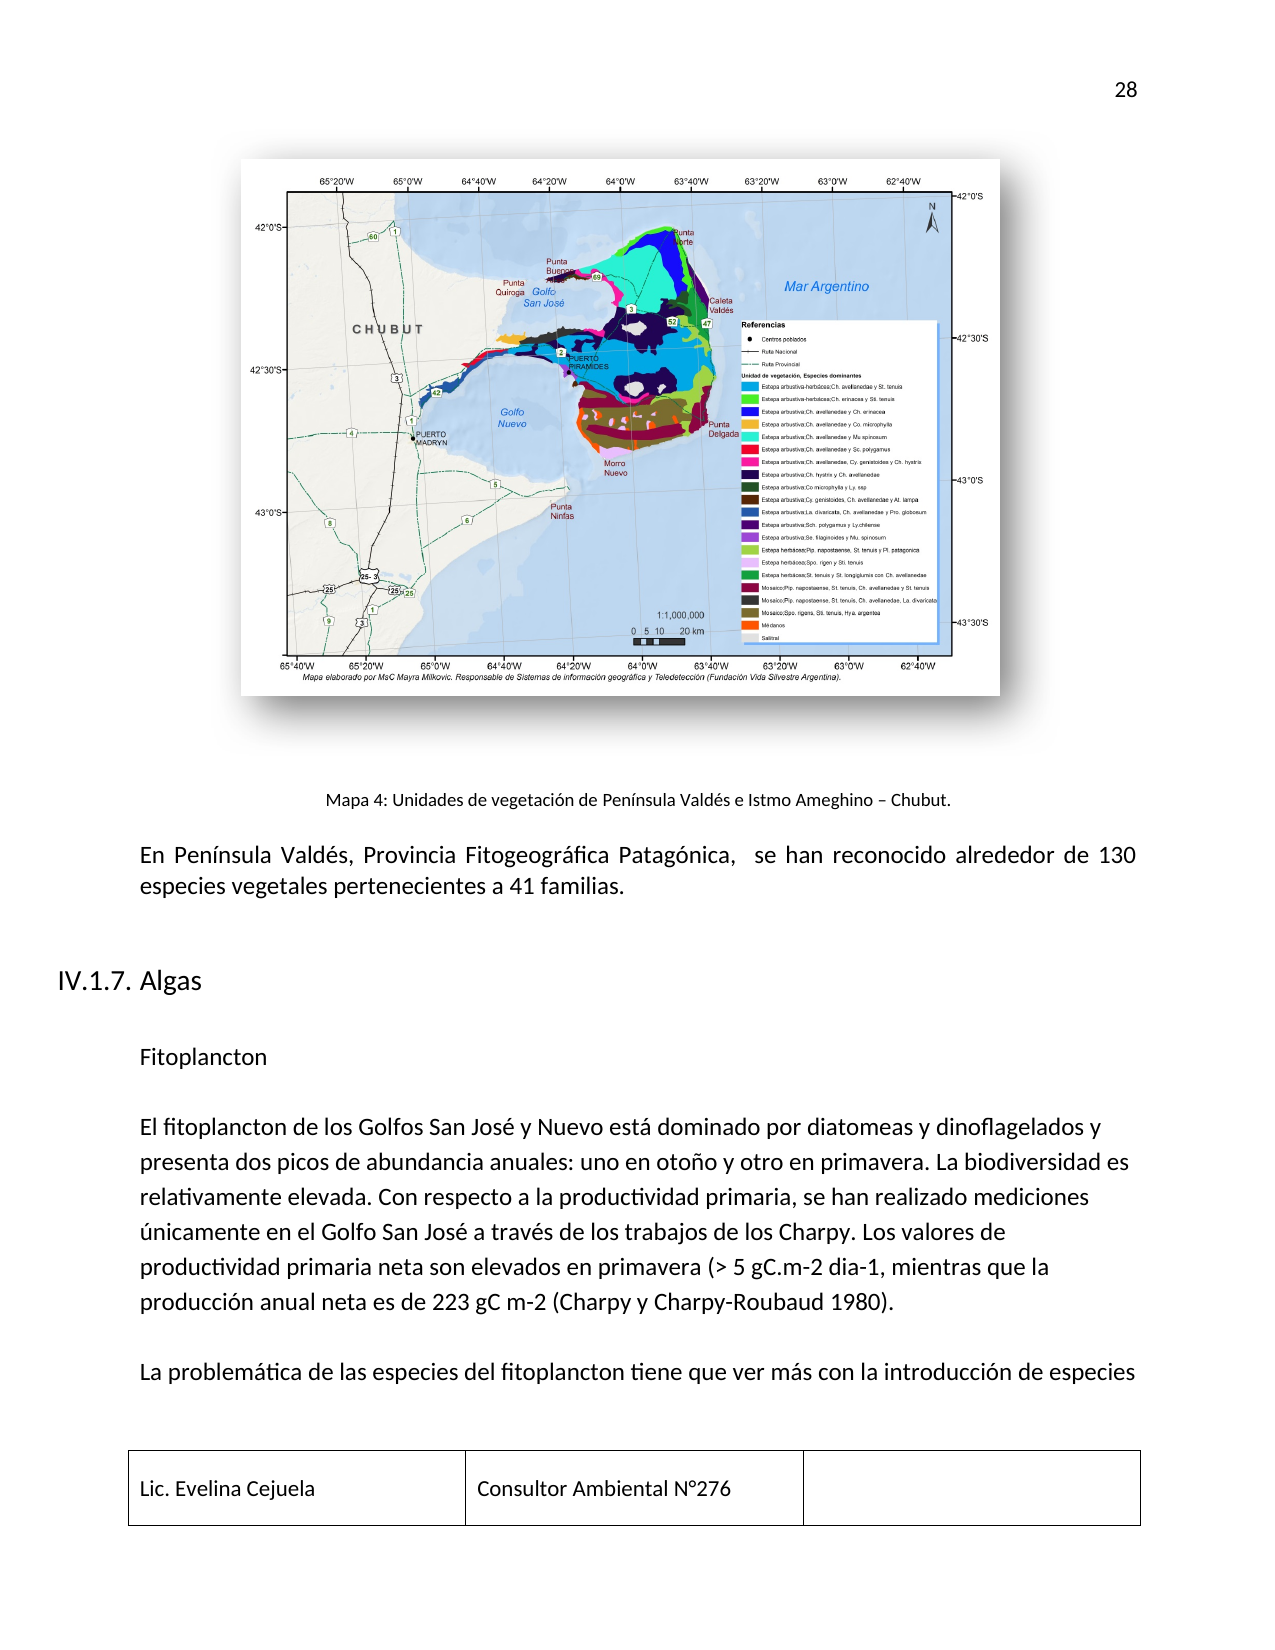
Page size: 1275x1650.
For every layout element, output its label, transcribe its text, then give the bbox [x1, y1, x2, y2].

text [139, 1356, 1137, 1386]
subtitle Algas [57, 962, 1137, 998]
text En Península Valdés, Provincia Fitogeográfica Patagónica, se han reconocido alrededor de 130 especies vegetales pertenecientes a 41 familias. [139, 839, 1137, 901]
text El fitoplancton de los Golfos San José y Nuevo está dominado por diatomeas y dinoflagelados y presenta dos picos de abundancia anuales: uno en otoño y otro en primavera. La biodiversidad es relativamente elevada. Con respecto a la productividad primaria, se han realizado mediciones únicamente en el Golfo San José a través de los trabajos de los Charpy. Los valores de productividad primaria neta son elevados en primavera (> 5 gC.m-2 dia-1, mientras que la producción anual neta es de 223 gC m-2 (Charpy y Charpy-Roubaud 1980). [139, 1111, 1137, 1316]
text Mapa 4: Unidades de vegetación de Península Valdés e Istmo Ameghino – Chubut. [139, 789, 1137, 812]
text Fitoplancton [139, 1041, 1137, 1071]
picture [241, 159, 1000, 696]
